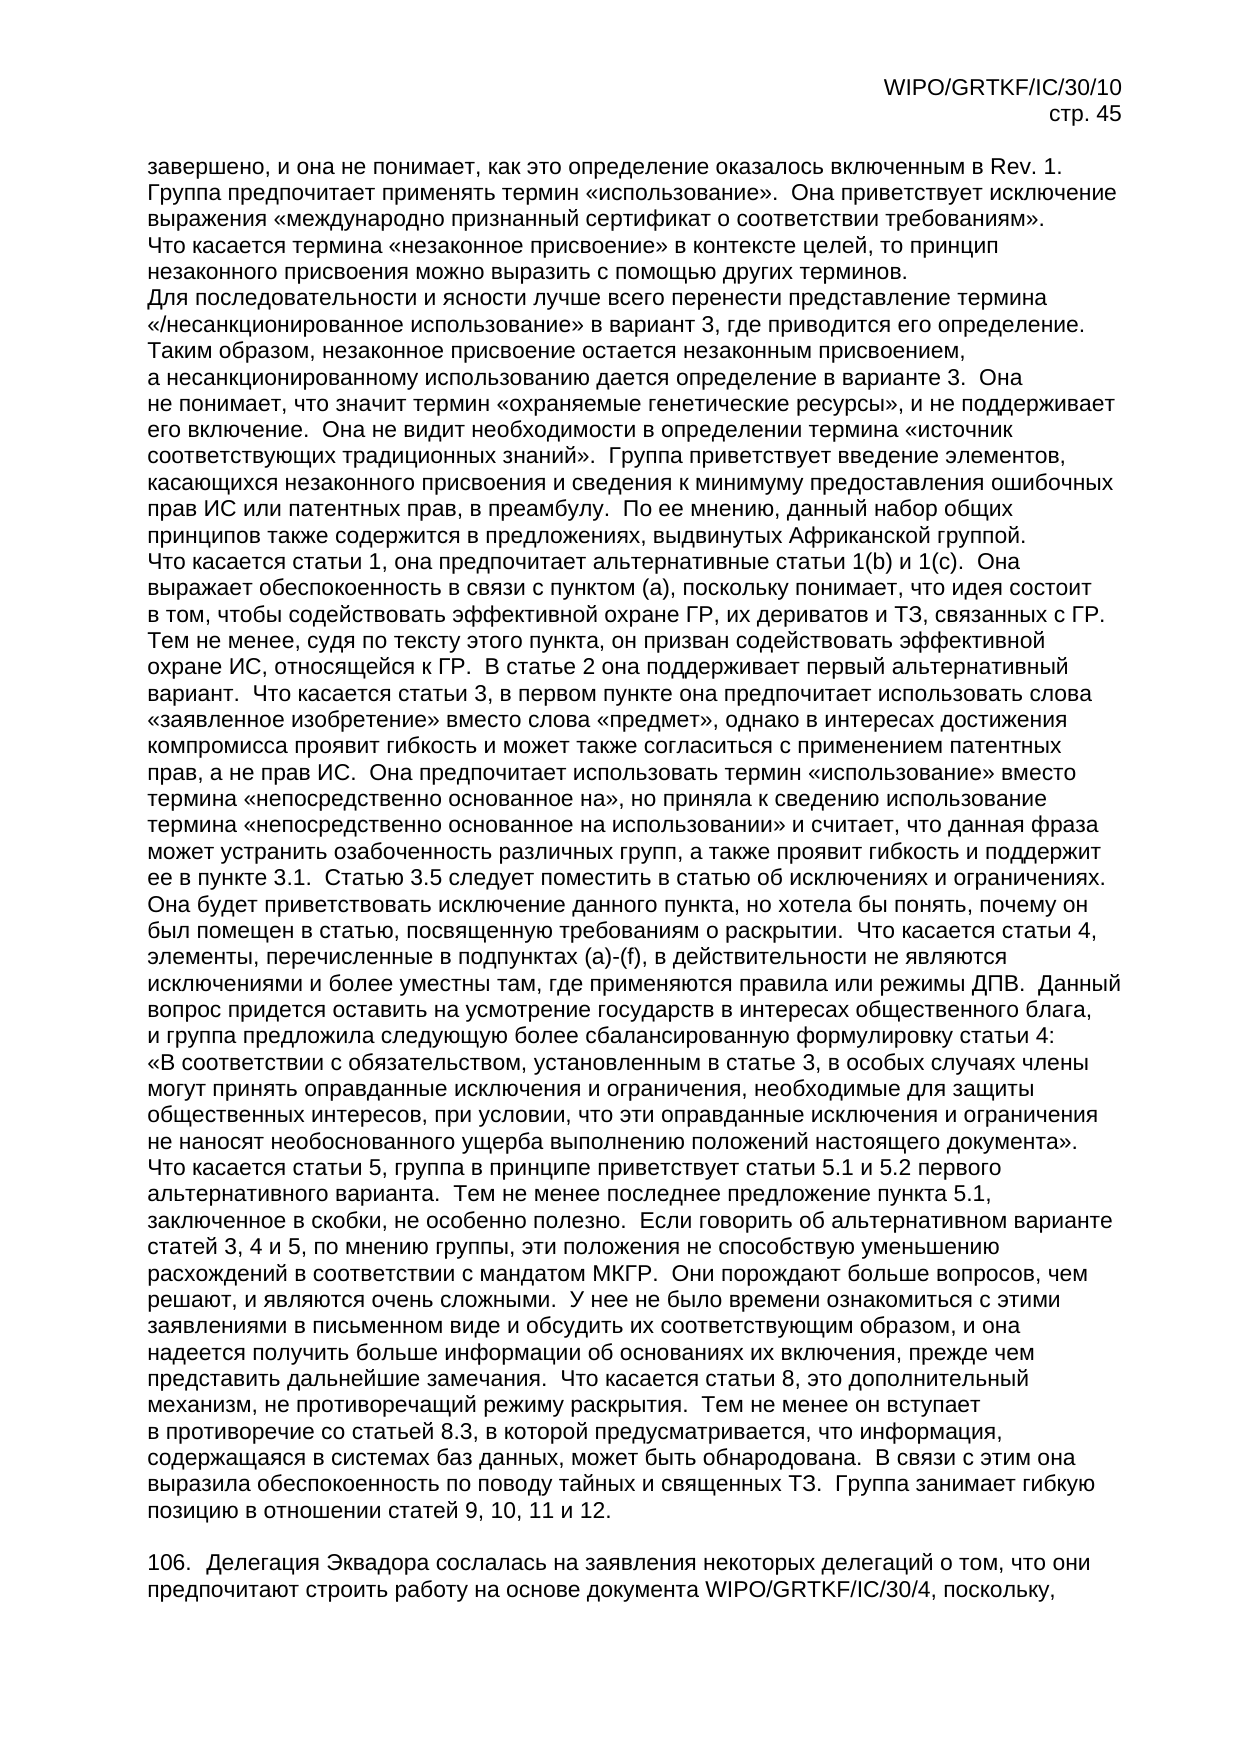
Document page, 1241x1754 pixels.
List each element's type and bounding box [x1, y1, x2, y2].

list [147, 1549, 1122, 1602]
list [147, 153, 1122, 1523]
